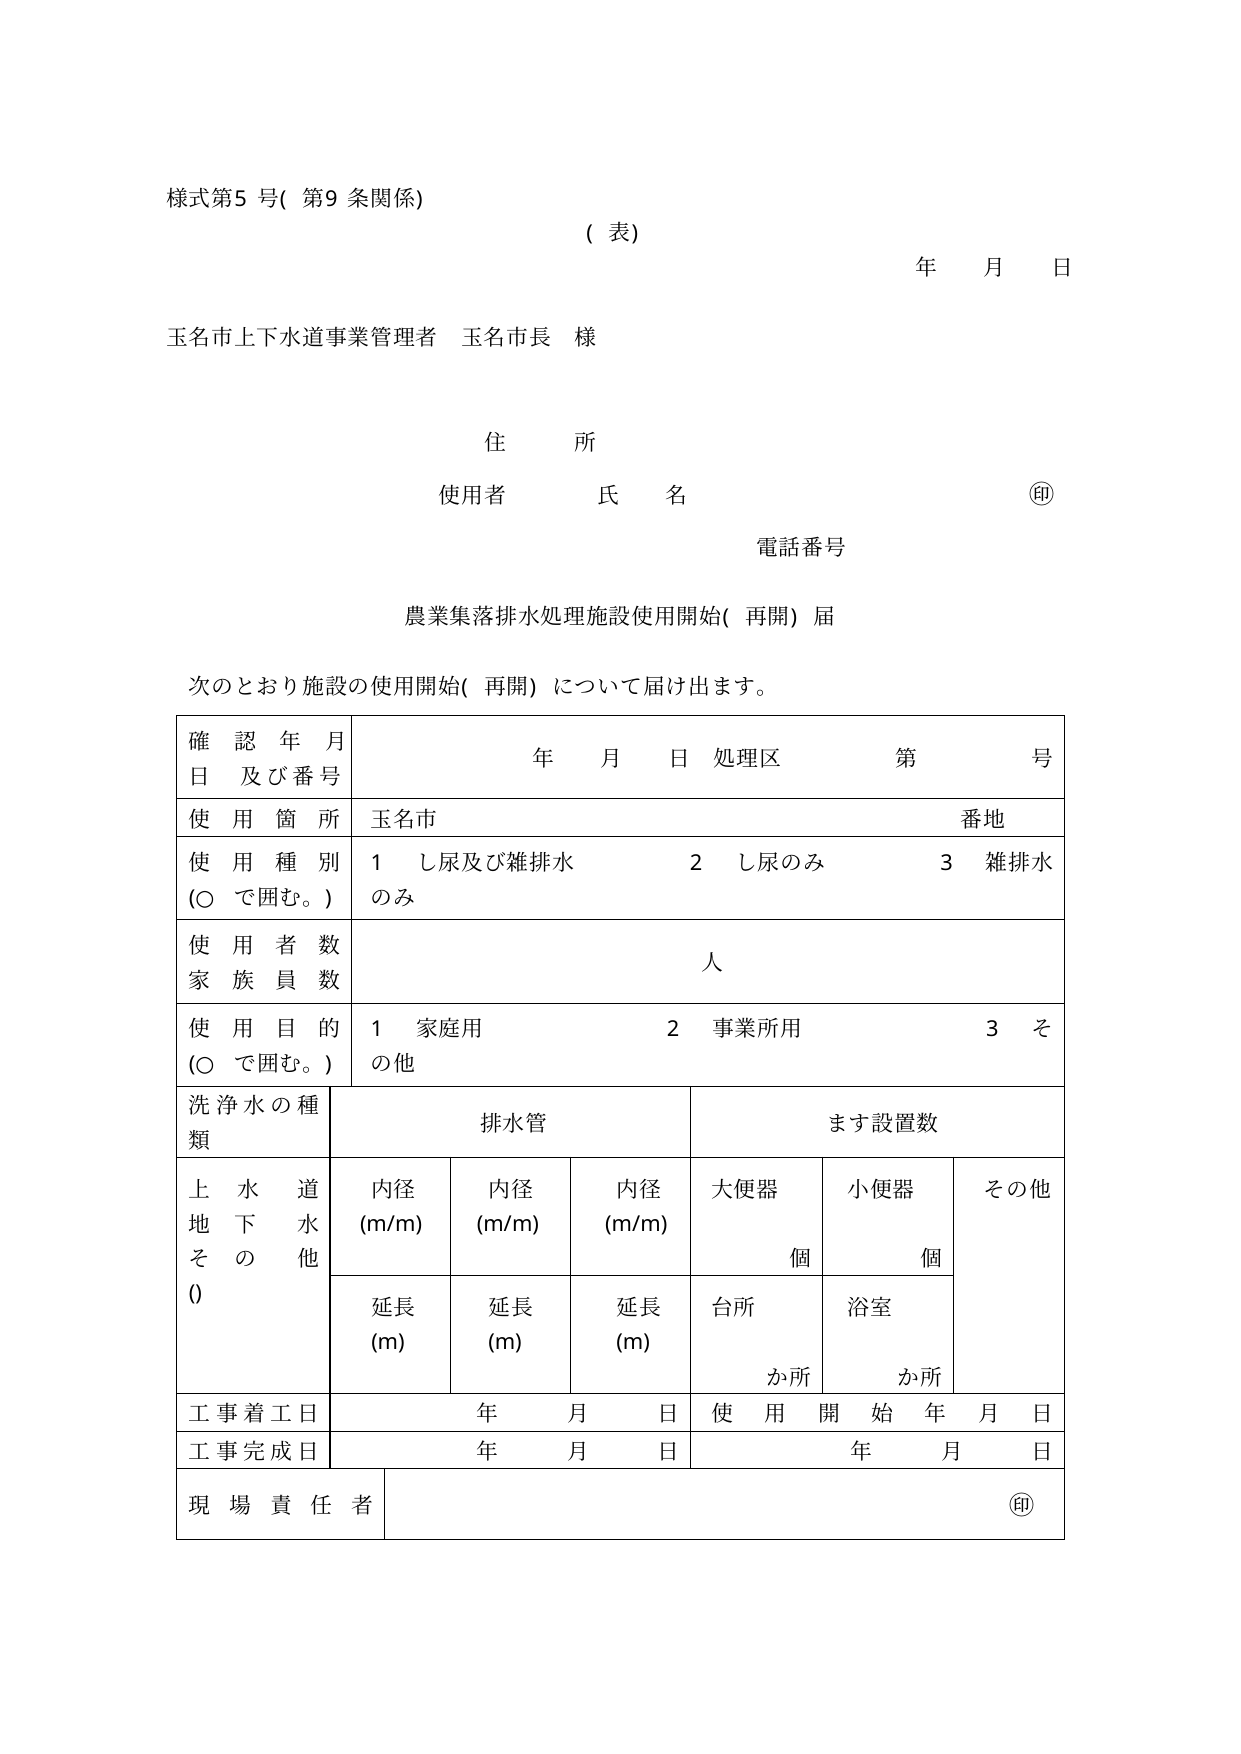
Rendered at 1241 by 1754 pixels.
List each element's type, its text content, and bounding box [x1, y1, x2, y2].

table_cell 玉名市 番地 [352, 799, 1064, 836]
table_cell 台所 か所 [691, 1276, 822, 1393]
table_cell 1 し尿及び雑排水 2 し尿のみ 3 雑排水のみ [352, 837, 1064, 919]
text 玉名市上下水道事業管理者 玉名市長 様 [166, 319, 1074, 353]
table_cell 年 月 日 [331, 1394, 690, 1431]
table_cell 使用開始年月日 [691, 1394, 1064, 1431]
table_cell 大便器 個 [691, 1158, 822, 1275]
table_cell 現場責任者 [177, 1469, 384, 1539]
table_cell 年 月 日 [691, 1432, 1064, 1468]
table_header 確認年月日 及び番号 [177, 716, 351, 798]
table_cell 工事完成日 [177, 1432, 329, 1468]
table_cell 上水道地下水その他() [177, 1158, 329, 1393]
text 住 所 [166, 423, 1074, 458]
table_cell 延長 (m) [571, 1276, 690, 1393]
table_cell 使用種別 (○で囲む。) [177, 837, 351, 919]
table_cell 内径 (m/m) [451, 1158, 570, 1275]
table_cell 排水管 [331, 1087, 690, 1157]
table_cell 延長 (m) [331, 1276, 450, 1393]
text 年 月 日 [166, 249, 1074, 284]
text 農業集落排水処理施設使用開始(再開)届 [166, 598, 1074, 633]
text 様式第5号(第9条関係) [166, 179, 1074, 214]
table_cell 工事着工日 [177, 1394, 329, 1431]
text 次のとおり施設の使用開始(再開)について届け出ます。 [166, 668, 1074, 702]
table_cell ます設置数 [691, 1087, 1064, 1157]
table_cell 内径 (m/m) [571, 1158, 690, 1275]
text (表) [166, 214, 1074, 249]
table_cell その他 [954, 1158, 1064, 1393]
table_cell ㊞ [385, 1469, 1064, 1539]
text 電話番号 [166, 528, 1074, 563]
table_cell 人 [352, 920, 1064, 1002]
table_header 年 月 日 処理区 第 号 [352, 716, 1064, 798]
table_cell 洗浄水の種類 [177, 1087, 329, 1157]
table_cell 延長 (m) [451, 1276, 570, 1393]
table_cell 1 家庭用 2 事業所用 3 その他 [352, 1004, 1064, 1086]
table_cell 年 月 日 [331, 1432, 690, 1468]
table_cell 使用目的 (○で囲む。) [177, 1004, 351, 1086]
table_cell 小便器 個 [823, 1158, 953, 1275]
table_cell 使用箇所 [177, 799, 351, 836]
table_cell 内径 (m/m) [331, 1158, 450, 1275]
table_cell 使用者数 家族員数 [177, 920, 351, 1002]
text 使用者 氏 名 ㊞ [166, 458, 1074, 528]
table_cell 浴室 か所 [823, 1276, 953, 1393]
